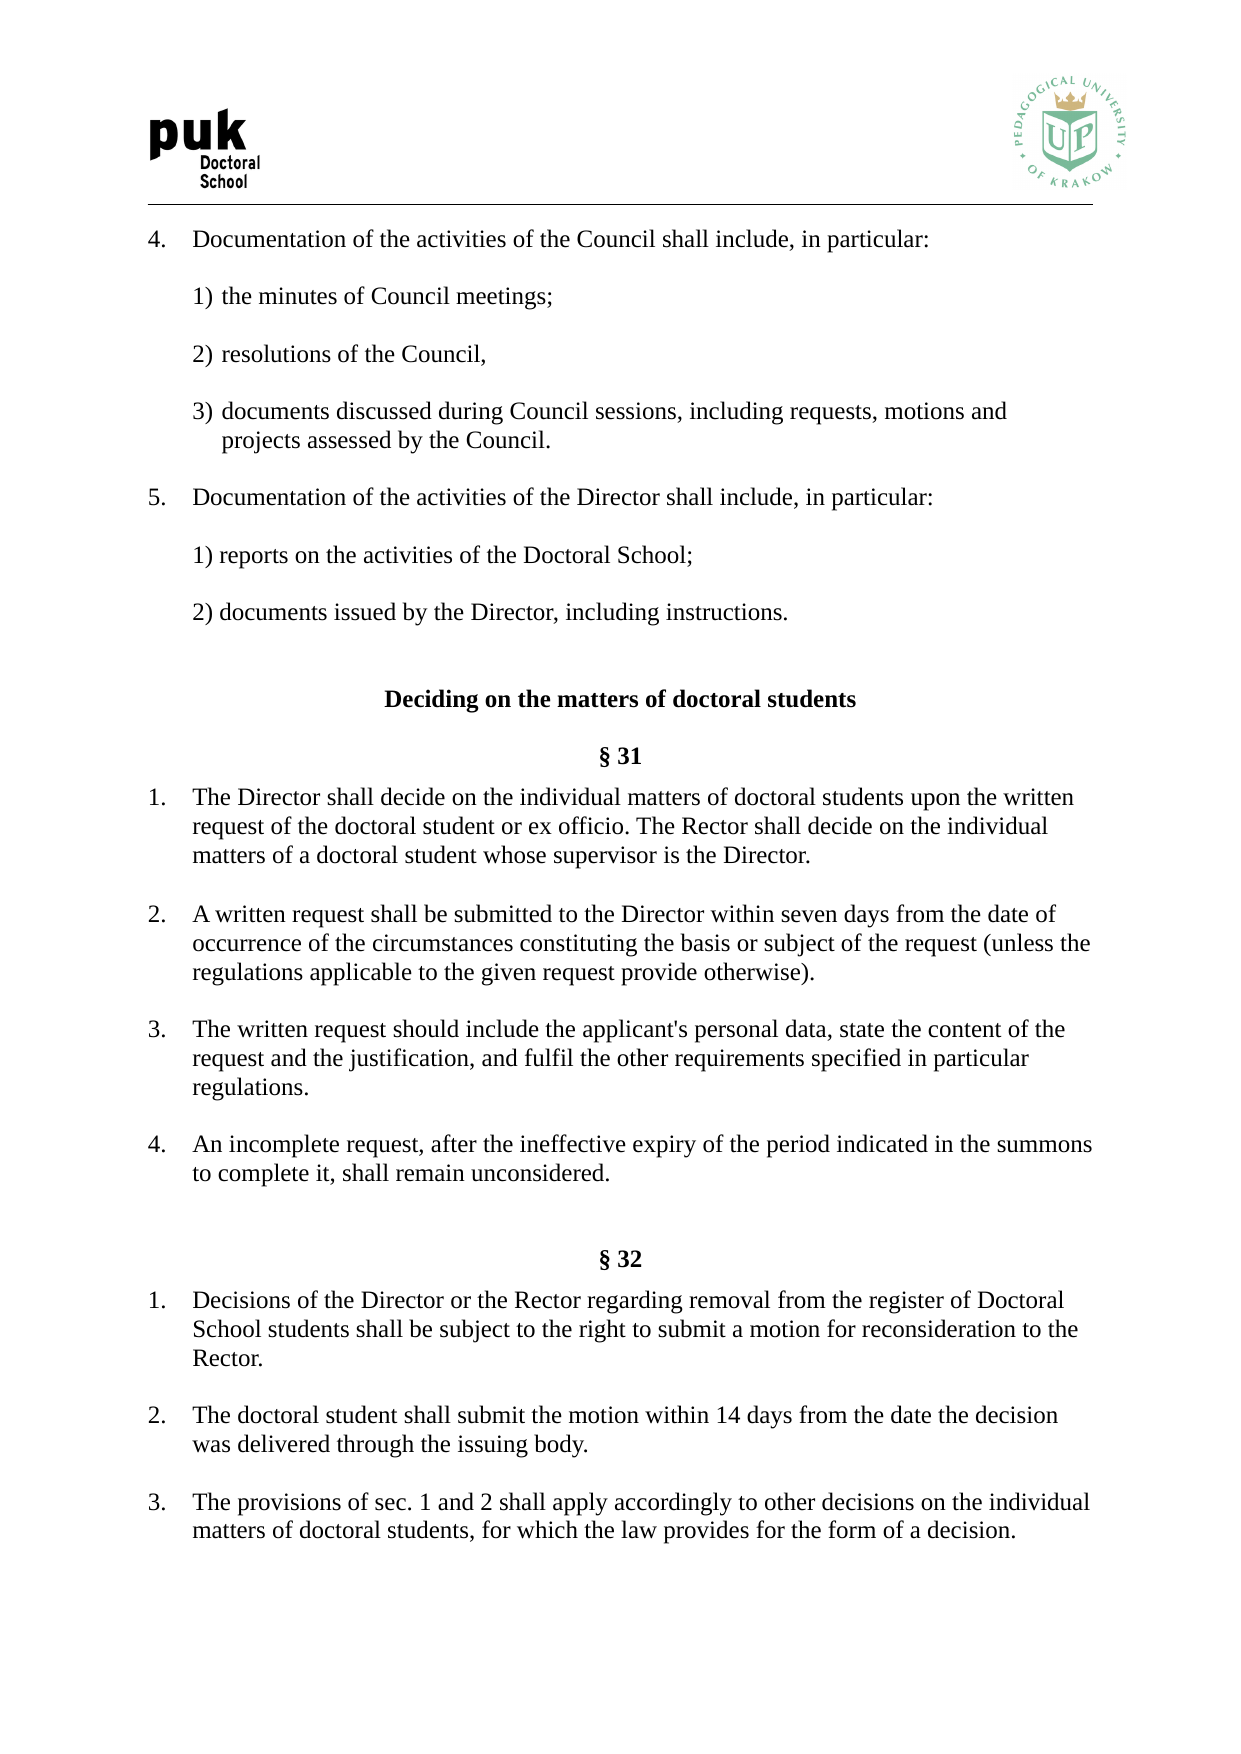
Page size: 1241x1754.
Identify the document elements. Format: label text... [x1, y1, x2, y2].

list A written request shall be submitted to the Director within seven days from the date of occurrence of the circumstances constituting the basis or subject of the request (unless the regulations applicable to the given request provide otherwise). [148, 899, 1093, 985]
list An incomplete request, after the ineffective expiry of the period indicated in the summons to complete it, shall remain unconsidered. [148, 1129, 1093, 1187]
list resolutions of the Council, [192, 339, 1093, 367]
list Documentation of the activities of the Director shall include, in particular: [148, 482, 1093, 511]
list The written request should include the applicant's personal data, state the content of the request and the justification, and fulfil the other requirements specified in particular regulations. [148, 1014, 1093, 1100]
list Documentation of the activities of the Council shall include, in particular: [148, 224, 1093, 252]
text § 31 [148, 741, 1093, 770]
list documents discussed during Council sessions, including requests, motions and projects assessed by the Council. [192, 396, 1093, 454]
list the minutes of Council meetings; [192, 281, 1093, 310]
text § 32 [148, 1244, 1093, 1273]
picture [1011, 73, 1128, 190]
list Decisions of the Director or the Rector regarding removal from the register of Doctoral School students shall be subject to the right to submit a motion for reconsideration to the Rector. [148, 1285, 1093, 1372]
list The provisions of sec. 1 and 2 shall apply accordingly to other decisions on the individual matters of doctoral students, for which the law provides for the form of a decision. [148, 1487, 1093, 1544]
list The doctoral student shall submit the motion within 14 days from the date the decision was delivered through the issuing body. [148, 1400, 1093, 1458]
list The Director shall decide on the individual matters of doctoral students upon the written request of the doctoral student or ex officio. The Rector shall decide on the individual matters of a doctoral student whose supervisor is the Director. [148, 782, 1093, 869]
text Deciding on the matters of doctoral students [148, 684, 1093, 712]
picture [147, 106, 262, 190]
text 1) reports on the activities of the Doctoral School; [192, 540, 1093, 597]
text 2) documents issued by the Director, including instructions. [192, 597, 1093, 626]
